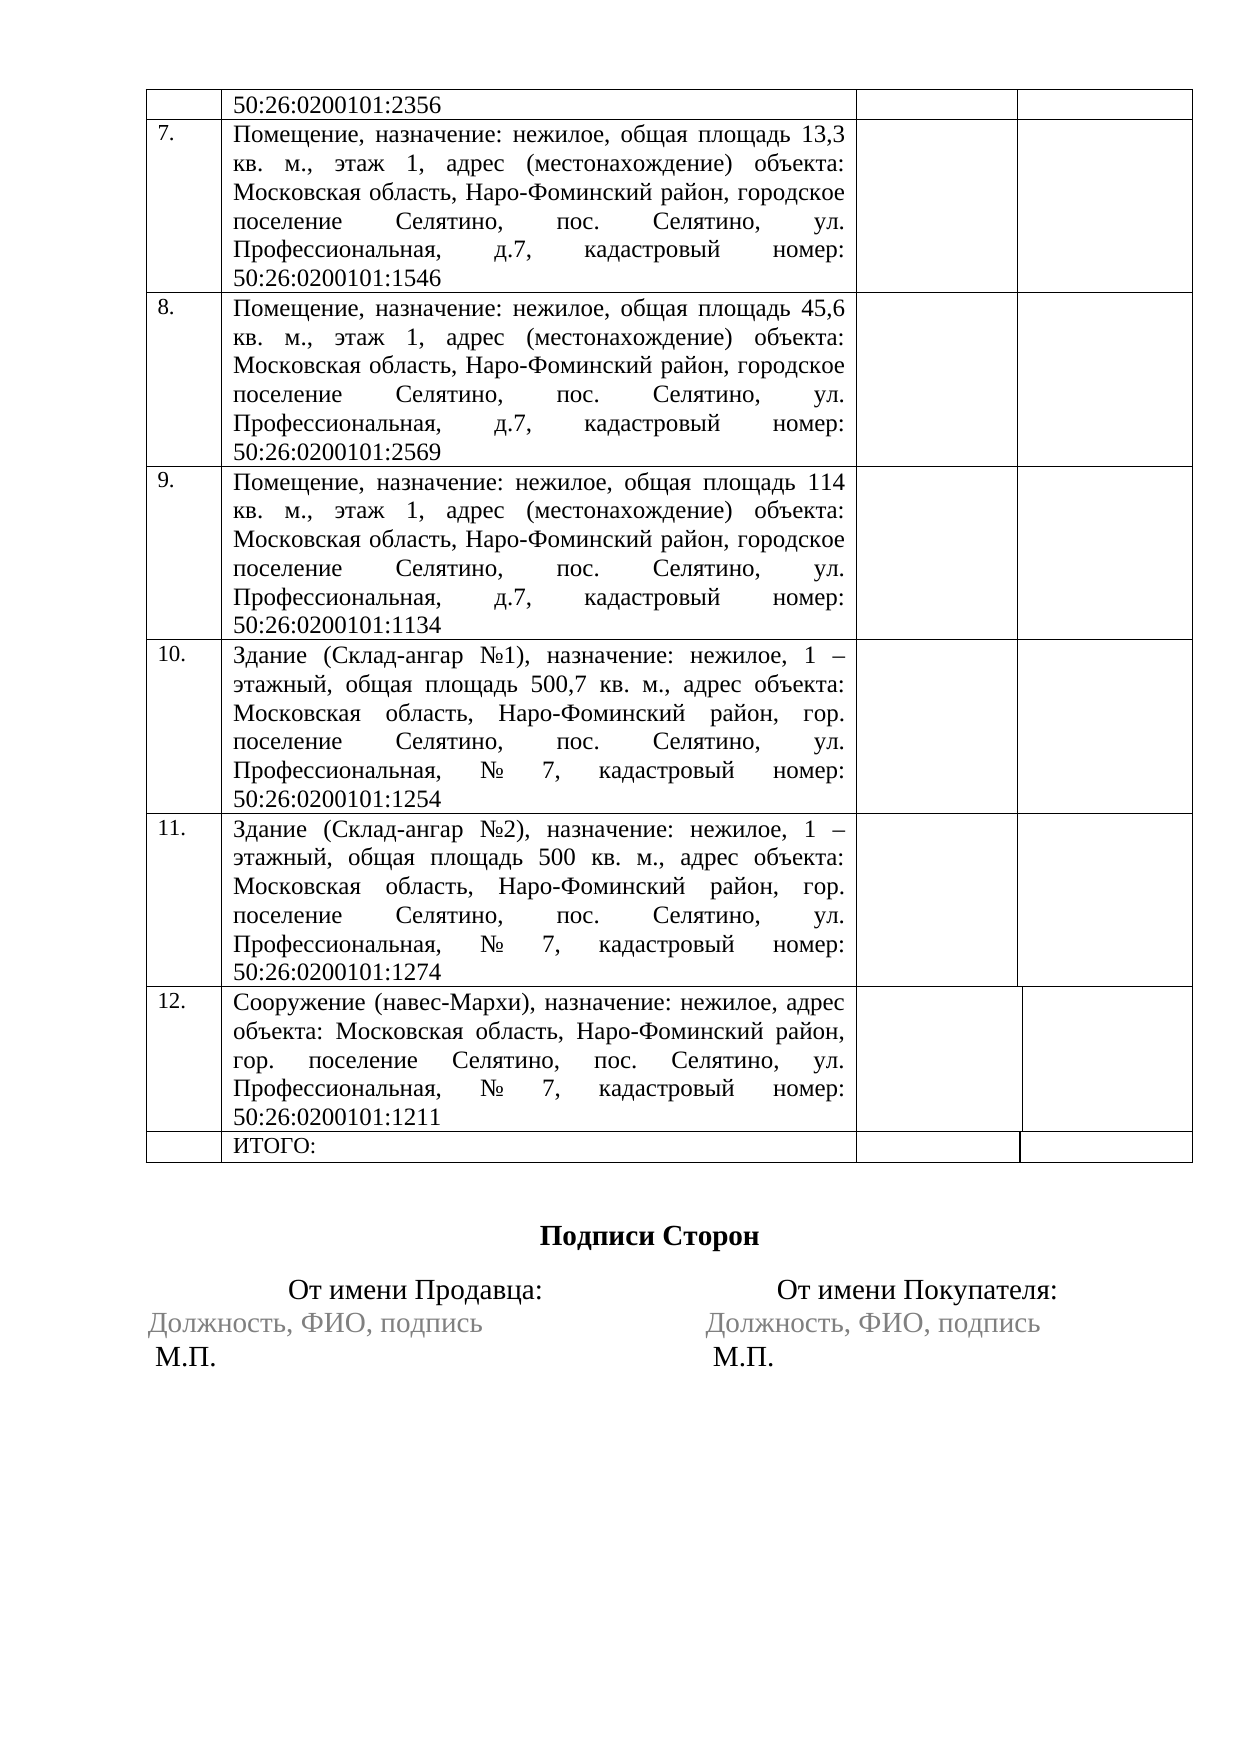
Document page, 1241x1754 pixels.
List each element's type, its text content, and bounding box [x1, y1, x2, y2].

table_cell 7. [147, 120, 221, 292]
table_cell [857, 640, 1017, 813]
table_header От имени Покупателя: Должность, ФИО, подпись М.П. [694, 1272, 1140, 1388]
table_cell 6. [147, 90, 221, 118]
table_cell [857, 90, 1017, 118]
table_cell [222, 90, 856, 118]
table_cell [857, 293, 1017, 466]
table_cell Помещение, назначение: нежилое, общая площадь 45,6 кв. м., этаж 1, адрес (местонахождение) объекта: Московская область, Наро-Фоминский район, городское поселение Селятино, пос. Селятино, ул. Профессиональная, д.7, кадастровый номер: 50:26:0200101:2569 [222, 293, 856, 466]
table_cell 11. [147, 814, 221, 986]
table_header От имени Продавца: Должность, ФИО, подпись М.П. [136, 1272, 694, 1388]
table_cell Здание (Склад-ангар №1), назначение: нежилое, 1 – этажный, общая площадь 500,7 кв. м., адрес объекта: Московская область, Наро-Фоминский район, гор. поселение Селятино, пос. Селятино, ул. Профессиональная, № 7, кадастровый номер: 50:26:0200101:1254 [222, 640, 856, 813]
table_cell [1018, 467, 1192, 639]
table_cell [147, 1132, 221, 1162]
table_cell [1023, 987, 1192, 1131]
table_cell ИТОГО: [222, 1132, 856, 1162]
table_cell [857, 120, 1017, 292]
table_cell Помещение, назначение: нежилое, общая площадь 13,3 кв. м., этаж 1, адрес (местонахождение) объекта: Московская область, Наро-Фоминский район, городское поселение Селятино, пос. Селятино, ул. Профессиональная, д.7, кадастровый номер: 50:26:0200101:1546 [222, 120, 856, 292]
text Подписи Сторон [148, 1218, 1152, 1251]
table_cell [1018, 120, 1192, 292]
table_cell 12. [147, 987, 221, 1131]
table_cell [1018, 814, 1192, 986]
table_cell [857, 814, 1017, 986]
table_cell 9. [147, 467, 221, 639]
table_cell Здание (Склад-ангар №2), назначение: нежилое, 1 – этажный, общая площадь 500 кв. м., адрес объекта: Московская область, Наро-Фоминский район, гор. поселение Селятино, пос. Селятино, ул. Профессиональная, № 7, кадастровый номер: 50:26:0200101:1274 [222, 814, 856, 986]
table_cell [1018, 90, 1192, 118]
table_cell 8. [147, 293, 221, 466]
table_cell Помещение, назначение: нежилое, общая площадь 114 кв. м., этаж 1, адрес (местонахождение) объекта: Московская область, Наро-Фоминский район, городское поселение Селятино, пос. Селятино, ул. Профессиональная, д.7, кадастровый номер: 50:26:0200101:1134 [222, 467, 856, 639]
table_cell [1018, 293, 1192, 466]
table_cell Сооружение (навес-Мархи), назначение: нежилое, адрес объекта: Московская область, Наро-Фоминский район, гор. поселение Селятино, пос. Селятино, ул. Профессиональная, № 7, кадастровый номер: 50:26:0200101:1211 [222, 987, 856, 1131]
table_cell [857, 987, 1022, 1131]
table_cell [1018, 640, 1192, 813]
table_cell 10. [147, 640, 221, 813]
table_cell [857, 1132, 1019, 1162]
table_cell [1021, 1132, 1192, 1162]
table_cell [857, 467, 1017, 639]
